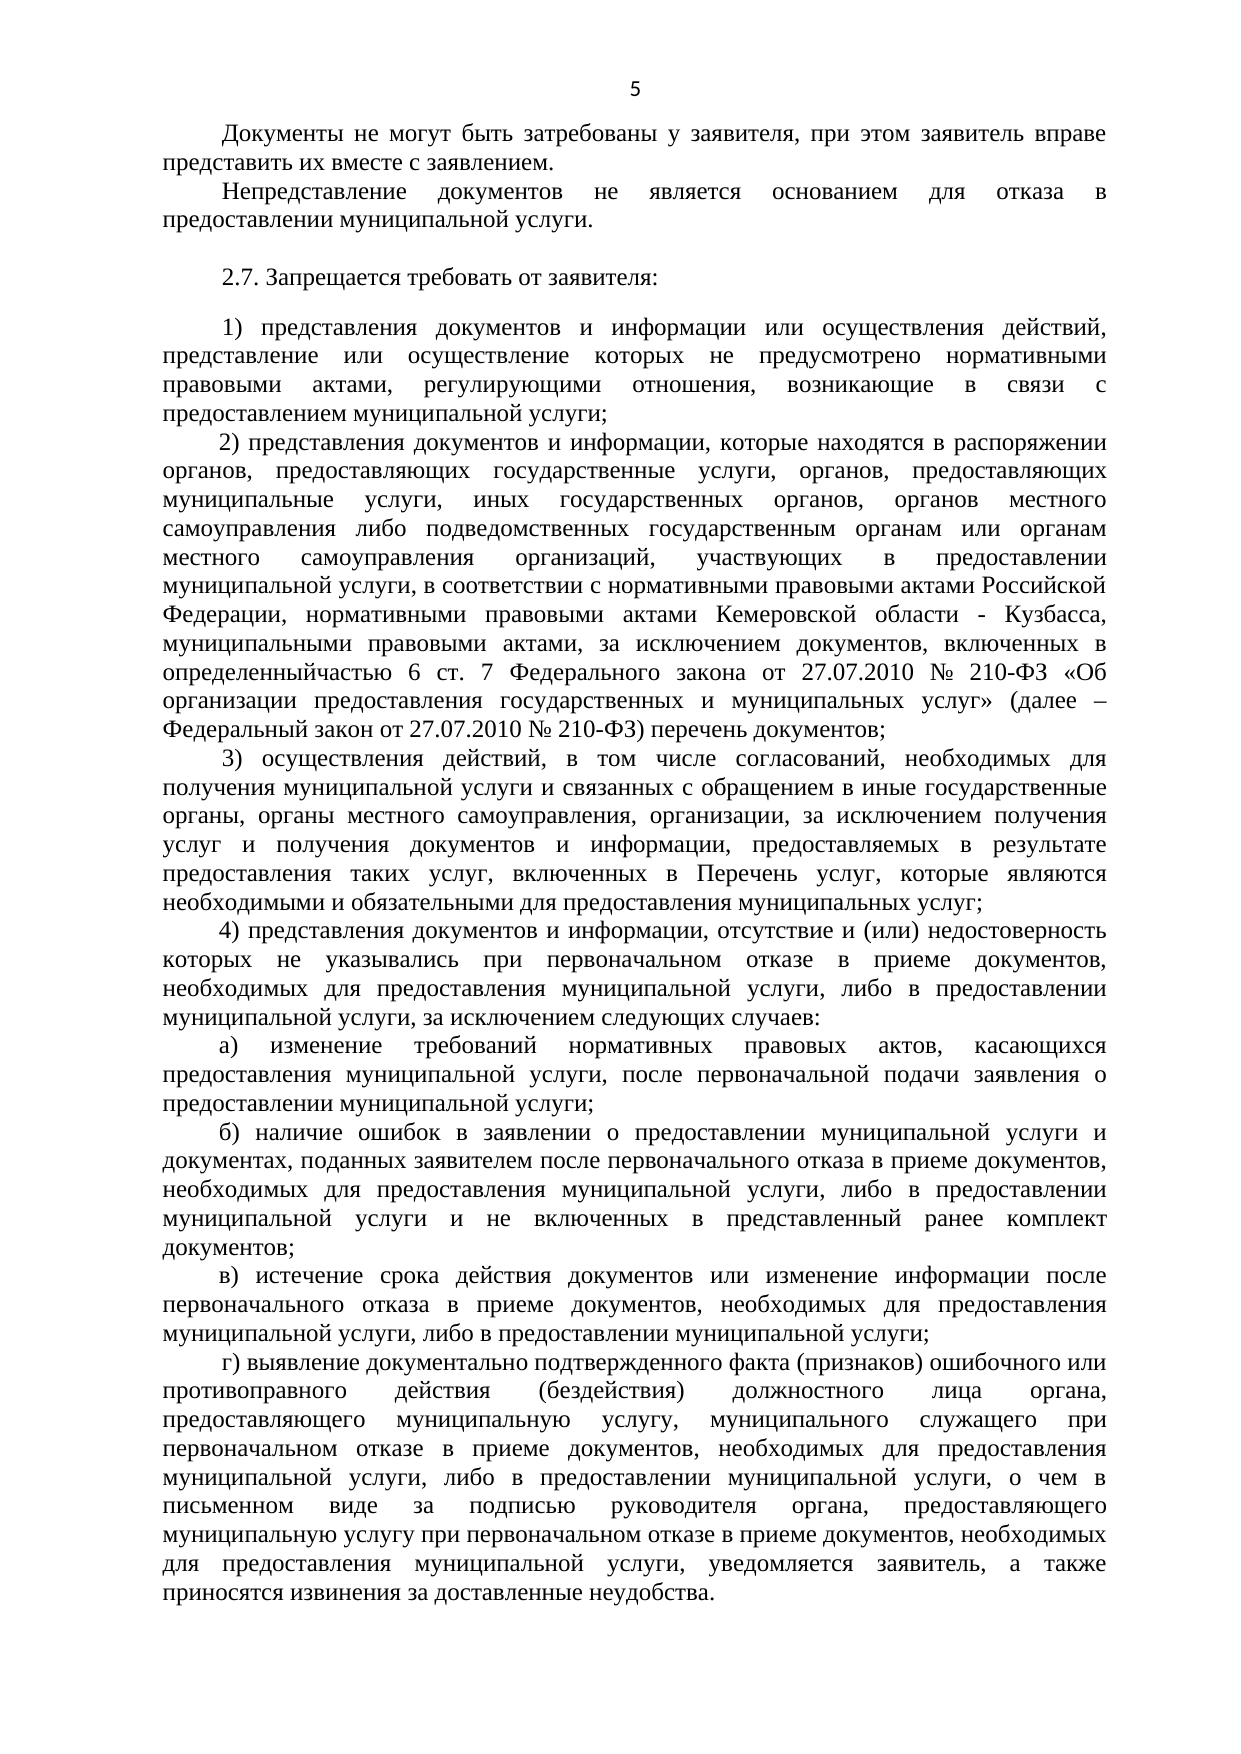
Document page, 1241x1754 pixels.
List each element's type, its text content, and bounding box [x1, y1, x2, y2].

text 3) осуществления действий, в том числе согласований, необходимых для получения муниципальной услуги и связанных с обращением в иные государственные органы, органы местного самоуправления, организации, за исключением получения услуг и получения документов и информации, предоставляемых в результате предоставления таких услуг, включенных в Перечень услуг, которые являются необходимыми и обязательными для предоставления муниципальных услуг; [162, 743, 1108, 915]
text а) изменение требований нормативных правовых актов, касающихся предоставления муниципальной услуги, после первоначальной подачи заявления о предоставлении муниципальной услуги; [162, 1030, 1108, 1117]
text 2) представления документов и информации, которые находятся в распоряжении органов, предоставляющих государственные услуги, органов, предоставляющих муниципальные услуги, иных государственных органов, органов местного самоуправления либо подведомственных государственным органам или органам местного самоуправления организаций, участвующих в предоставлении муниципальной услуги, в соответствии с нормативными правовыми актами Российской Федерации, нормативными правовыми актами Кемеровской области - Кузбасса, муниципальными правовыми актами, за исключением документов, включенных в определенныйчастью 6 ст. 7 Федерального закона от 27.07.2010 № 210-ФЗ «Об организации предоставления государственных и муниципальных услуг» (далее – Федеральный закон от 27.07.2010 № 210-ФЗ) перечень документов; [162, 427, 1108, 743]
text 4) представления документов и информации, отсутствие и (или) недостоверность которых не указывались при первоначальном отказе в приеме документов, необходимых для предоставления муниципальной услуги, либо в предоставлении муниципальной услуги, за исключением следующих случаев: [162, 915, 1108, 1030]
text б) наличие ошибок в заявлении о предоставлении муниципальной услуги и документах, поданных заявителем после первоначального отказа в приеме документов, необходимых для предоставления муниципальной услуги, либо в предоставлении муниципальной услуги и не включенных в представленный ранее комплект документов; [162, 1117, 1108, 1260]
text Непредставление документов не является основанием для отказа в предоставлении муниципальной услуги. [162, 176, 1108, 233]
text в) истечение срока действия документов или изменение информации после первоначального отказа в приеме документов, необходимых для предоставления муниципальной услуги, либо в предоставлении муниципальной услуги; [162, 1260, 1108, 1347]
text 2.7. Запрещается требовать от заявителя: [162, 262, 1108, 291]
text 1) представления документов и информации или осуществления действий, представление или осуществление которых не предусмотрено нормативными правовыми актами, регулирующими отношения, возникающие в связи с предоставлением муниципальной услуги; [162, 312, 1108, 427]
text Документы не могут быть затребованы у заявителя, при этом заявитель вправе представить их вместе с заявлением. [162, 118, 1108, 176]
text г) выявление документально подтвержденного факта (признаков) ошибочного или противоправного действия (бездействия) должностного лица органа, предоставляющего муниципальную услугу, муниципального служащего при первоначальном отказе в приеме документов, необходимых для предоставления муниципальной услуги, либо в предоставлении муниципальной услуги, о чем в письменном виде за подписью руководителя органа, предоставляющего муниципальную услугу при первоначальном отказе в приеме документов, необходимых для предоставления муниципальной услуги, уведомляется заявитель, а также приносятся извинения за доставленные неудобства. [162, 1347, 1108, 1605]
